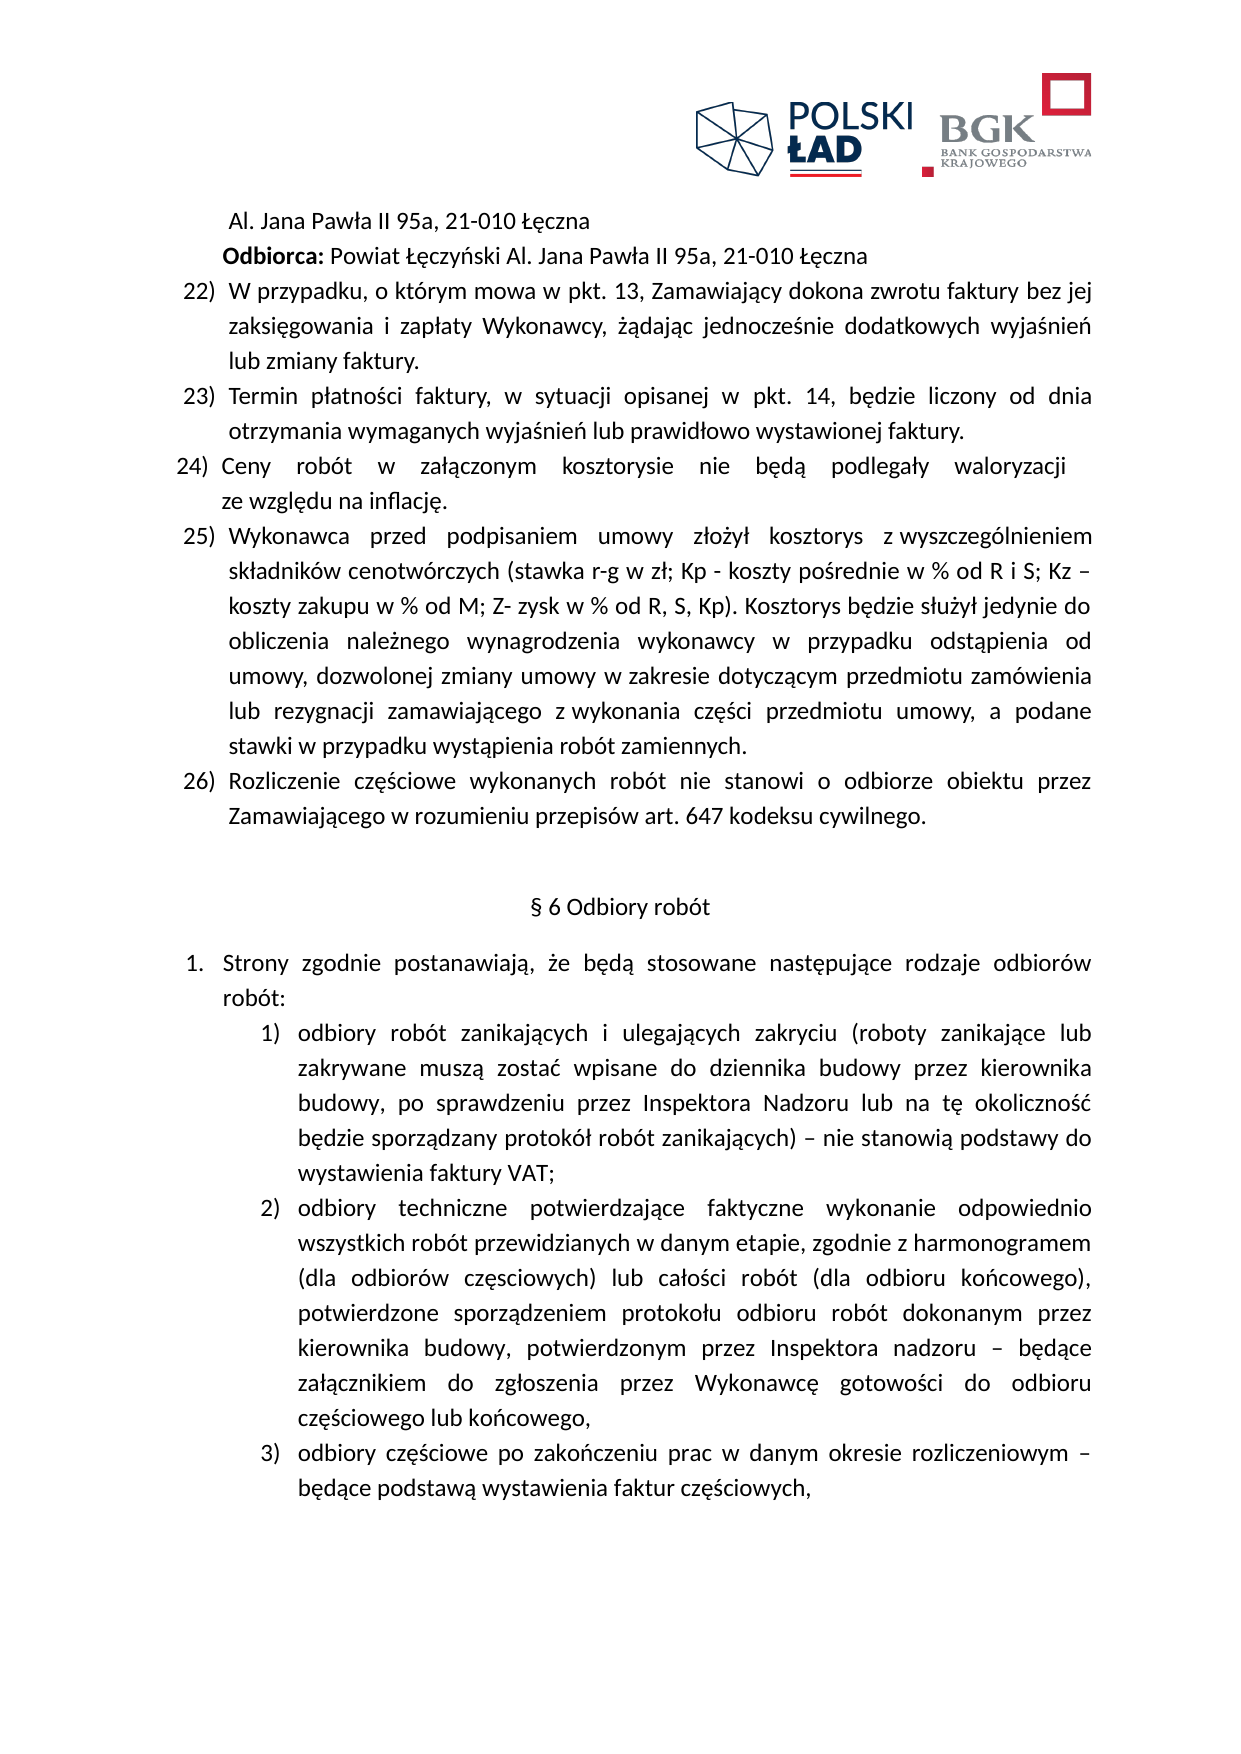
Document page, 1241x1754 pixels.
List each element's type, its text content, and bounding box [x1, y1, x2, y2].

list Wykonawca przed podpisaniem umowy złożył kosztorys z wyszczególnieniem składników cenotwórczych (stawka r-g w zł; Kp - koszty pośrednie w % od R i S; Kz – koszty zakupu w % od M; Z- zysk w % od R, S, Kp). Kosztorys będzie służył jedynie do obliczenia należnego wynagrodzenia wykonawcy w przypadku odstąpienia od umowy, dozwolonej zmiany umowy w zakresie dotyczącym przedmiotu zamówienia lub rezygnacji zamawiającego z wykonania części przedmiotu umowy, a podane stawki w przypadku wystąpienia robót zamiennych. [183, 520, 1093, 761]
list W przypadku, o którym mowa w pkt. 13, Zamawiający dokona zwrotu faktury bez jej zaksięgowania i zapłaty Wykonawcy, żądając jednocześnie dodatkowych wyjaśnień lub zmiany faktury. [183, 275, 1093, 376]
picture [696, 102, 912, 177]
text Odbiorca: Powiat Łęczyński Al. Jana Pawła II 95a, 21-010 Łęczna [183, 240, 1093, 271]
list odbiory robót zanikających i ulegających zakryciu (roboty zanikające lub zakrywane muszą zostać wpisane do dziennika budowy przez kierownika budowy, po sprawdzeniu przez Inspektora Nadzoru lub na tę okoliczność będzie sporządzany protokół robót zanikających) – nie stanowią podstawy do wystawienia faktury VAT; [260, 1017, 1093, 1187]
list Strony zgodnie postanawiają, że będą stosowane następujące rodzaje odbiorów robót: [185, 947, 1093, 1012]
text Al. Jana Pawła II 95a, 21-010 Łęczna [183, 205, 1093, 236]
list odbiory techniczne potwierdzające faktyczne wykonanie odpowiednio wszystkich robót przewidzianych w danym etapie, zgodnie z harmonogramem (dla odbiorów częsciowych) lub całości robót (dla odbioru końcowego), potwierdzone sporządzeniem protokołu odbioru robót dokonanym przez kierownika budowy, potwierdzonym przez Inspektora nadzoru – będące załącznikiem do zgłoszenia przez Wykonawcę gotowości do odbioru częściowego lub końcowego, [260, 1192, 1093, 1432]
text § 6 Odbiory robót [148, 891, 1093, 921]
picture [922, 73, 1092, 177]
list Termin płatności faktury, w sytuacji opisanej w pkt. 14, będzie liczony od dnia otrzymania wymaganych wyjaśnień lub prawidłowo wystawionej faktury. [183, 380, 1093, 446]
list Ceny robót w załączonym kosztorysie nie będą podlegały waloryzacji ze względu na inflację. [176, 450, 1093, 516]
list odbiory częściowe po zakończeniu prac w danym okresie rozliczeniowym – będące podstawą wystawienia faktur częściowych, [260, 1437, 1093, 1502]
list Rozliczenie częściowe wykonanych robót nie stanowi o odbiorze obiektu przez Zamawiającego w rozumieniu przepisów art. 647 kodeksu cywilnego. [183, 765, 1093, 831]
